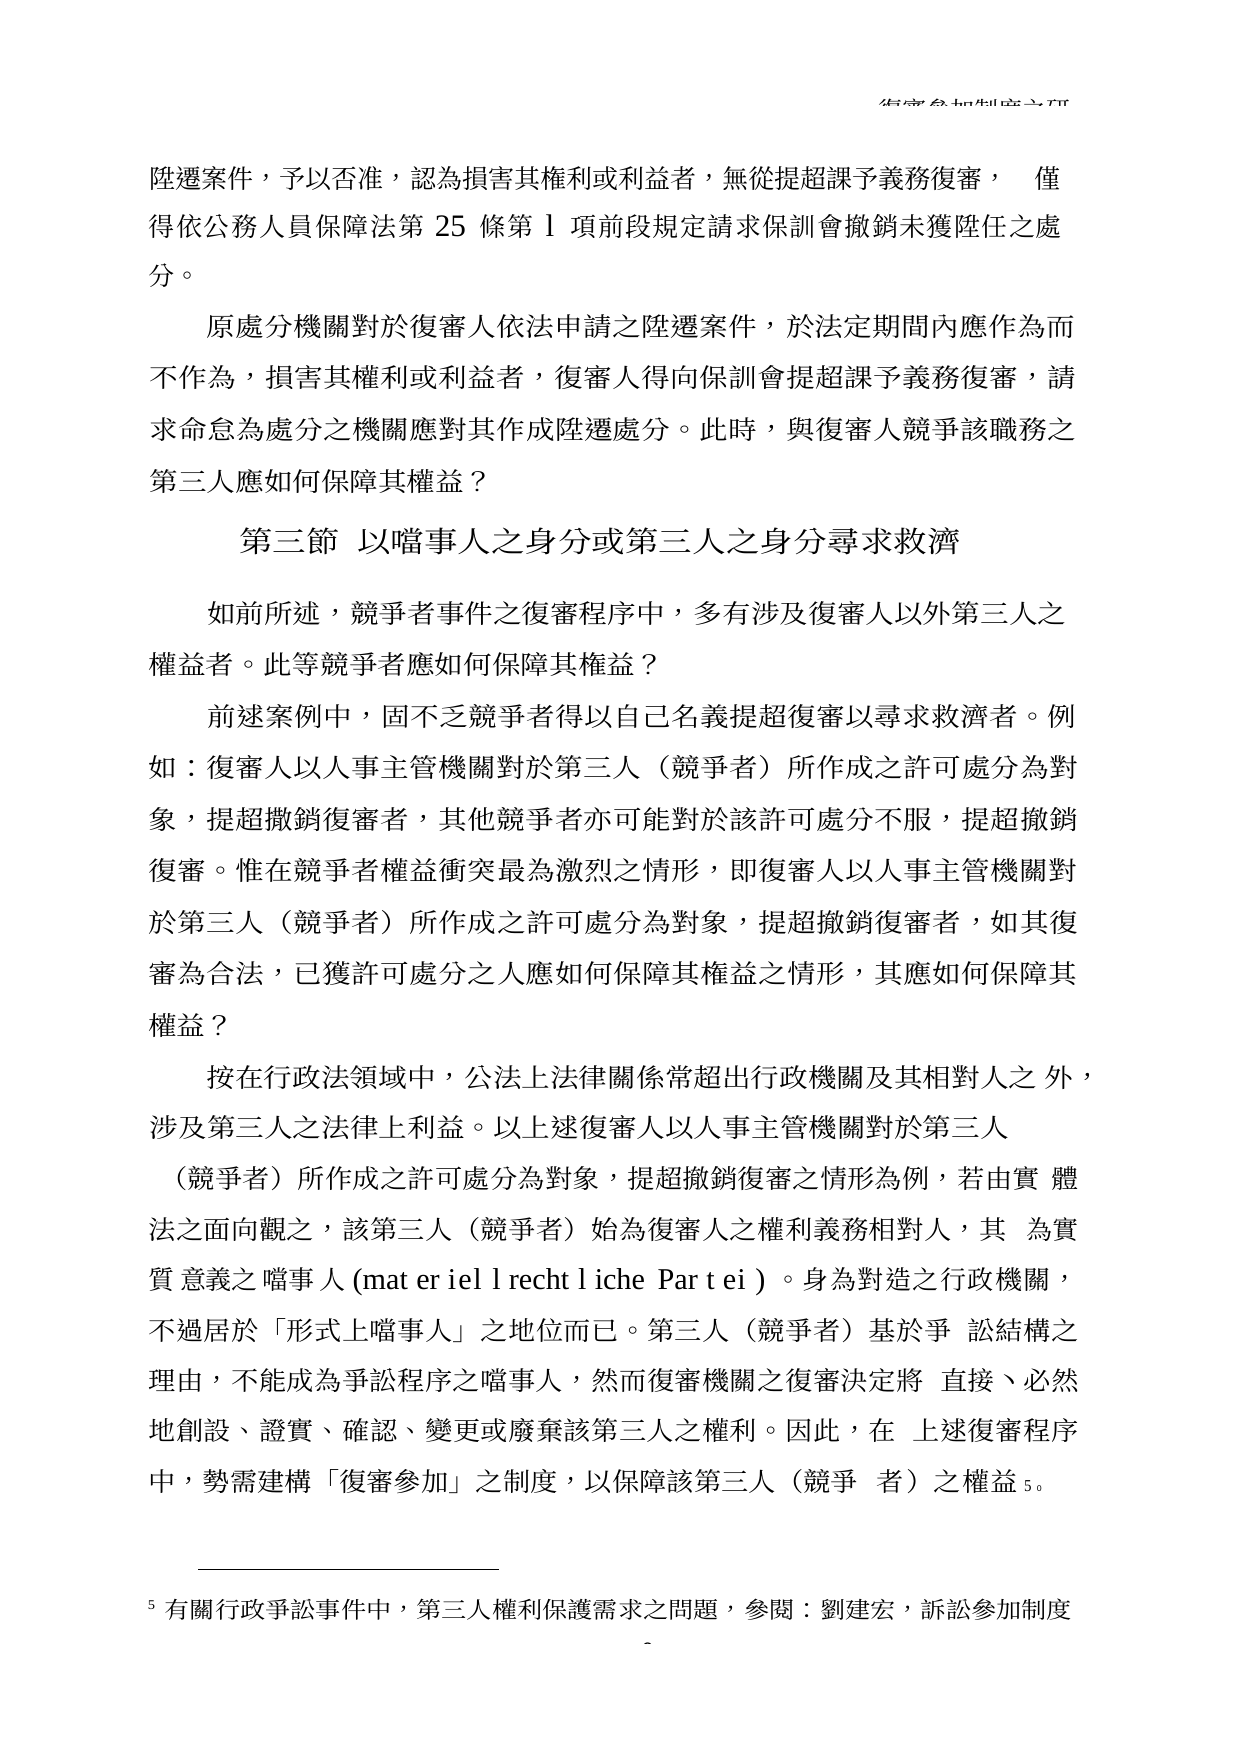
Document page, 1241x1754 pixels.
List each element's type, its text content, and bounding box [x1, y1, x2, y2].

subtitle 第三節 以噹事人之身分或第三人之身分尋求救濟 [239, 519, 1130, 561]
text 5 有關行政爭訟事件中，第三人權利保護需求之問題，參閱：劉建宏，訴訟參加制度 [148, 1592, 1130, 1625]
text 按在行政法領域中，公法上法律關係常超出行政機關及其相對人之 外，涉及第三人之法律上利益。以上逑復審人以人事主管機關對於第三人 [149, 1057, 1076, 1145]
text 原處分機關對於復審人依法申請之陞遷案件，於法定期間內應作為而不作為，損害其權利或利益者，復審人得向保訓會提超課予義務復審，請求命怠為處分之機關應對其作成陞遷處分。此時，與復審人競爭該職務之第三人應如何保障其權益？ [149, 306, 1077, 498]
text 前逑案例中，固不乏競爭者得以自己名義提超復審以尋求救濟者。例如：復審人以人事主管機關對於第三人（競爭者）所作成之許可處分為對象，提超撒銷復審者，其他競爭者亦可能對於該許可處分不服，提超撤銷復審。惟在競爭者權益衝突最為激烈之情形，即復審人以人事主管機關對於第三人（競爭者）所作成之許可處分為對象，提超撤銷復審者，如其復審為合法，已獲許可處分之人應如何保障其権益之情形，其應如何保障其權益？ [148, 696, 1078, 1043]
text 陞遷案件，予以否准，認為損害其権利或利益者，無從提超課予義務復審， 僅得依公務人員保障法第 25 條第 l 項前段規定請求保訓會撤銷未獲陞任之處分。 [148, 158, 1079, 292]
text 如前所述，競爭者事件之復審程序中，多有涉及復審人以外第三人之權益者。此等競爭者應如何保障其権益？ [148, 593, 1076, 682]
text （競爭者）所作成之許可處分為對象，提超撤銷復審之情形為例，若由實 體法之面向觀之，該第三人（競爭者）始為復審人之權利義務相對人，其 為實 質 意義之 噹事 人 (mat er iel l recht l iche Par t ei ) 。身為對造之行政機關，不過居於「形式上噹事人」之地位而已。第三人（競爭者）基於爭 訟結構之理由，不能成為爭訟程序之噹事人，然而復審機關之復審決定將 直接丶必然地創設、證實、確認、變更或廢棄該第三人之權利。因此，在 上逑復審程序中，勢需建構「復審參加」之制度，以保障該第三人（競爭 者）之權益5 0 [148, 1159, 1078, 1499]
